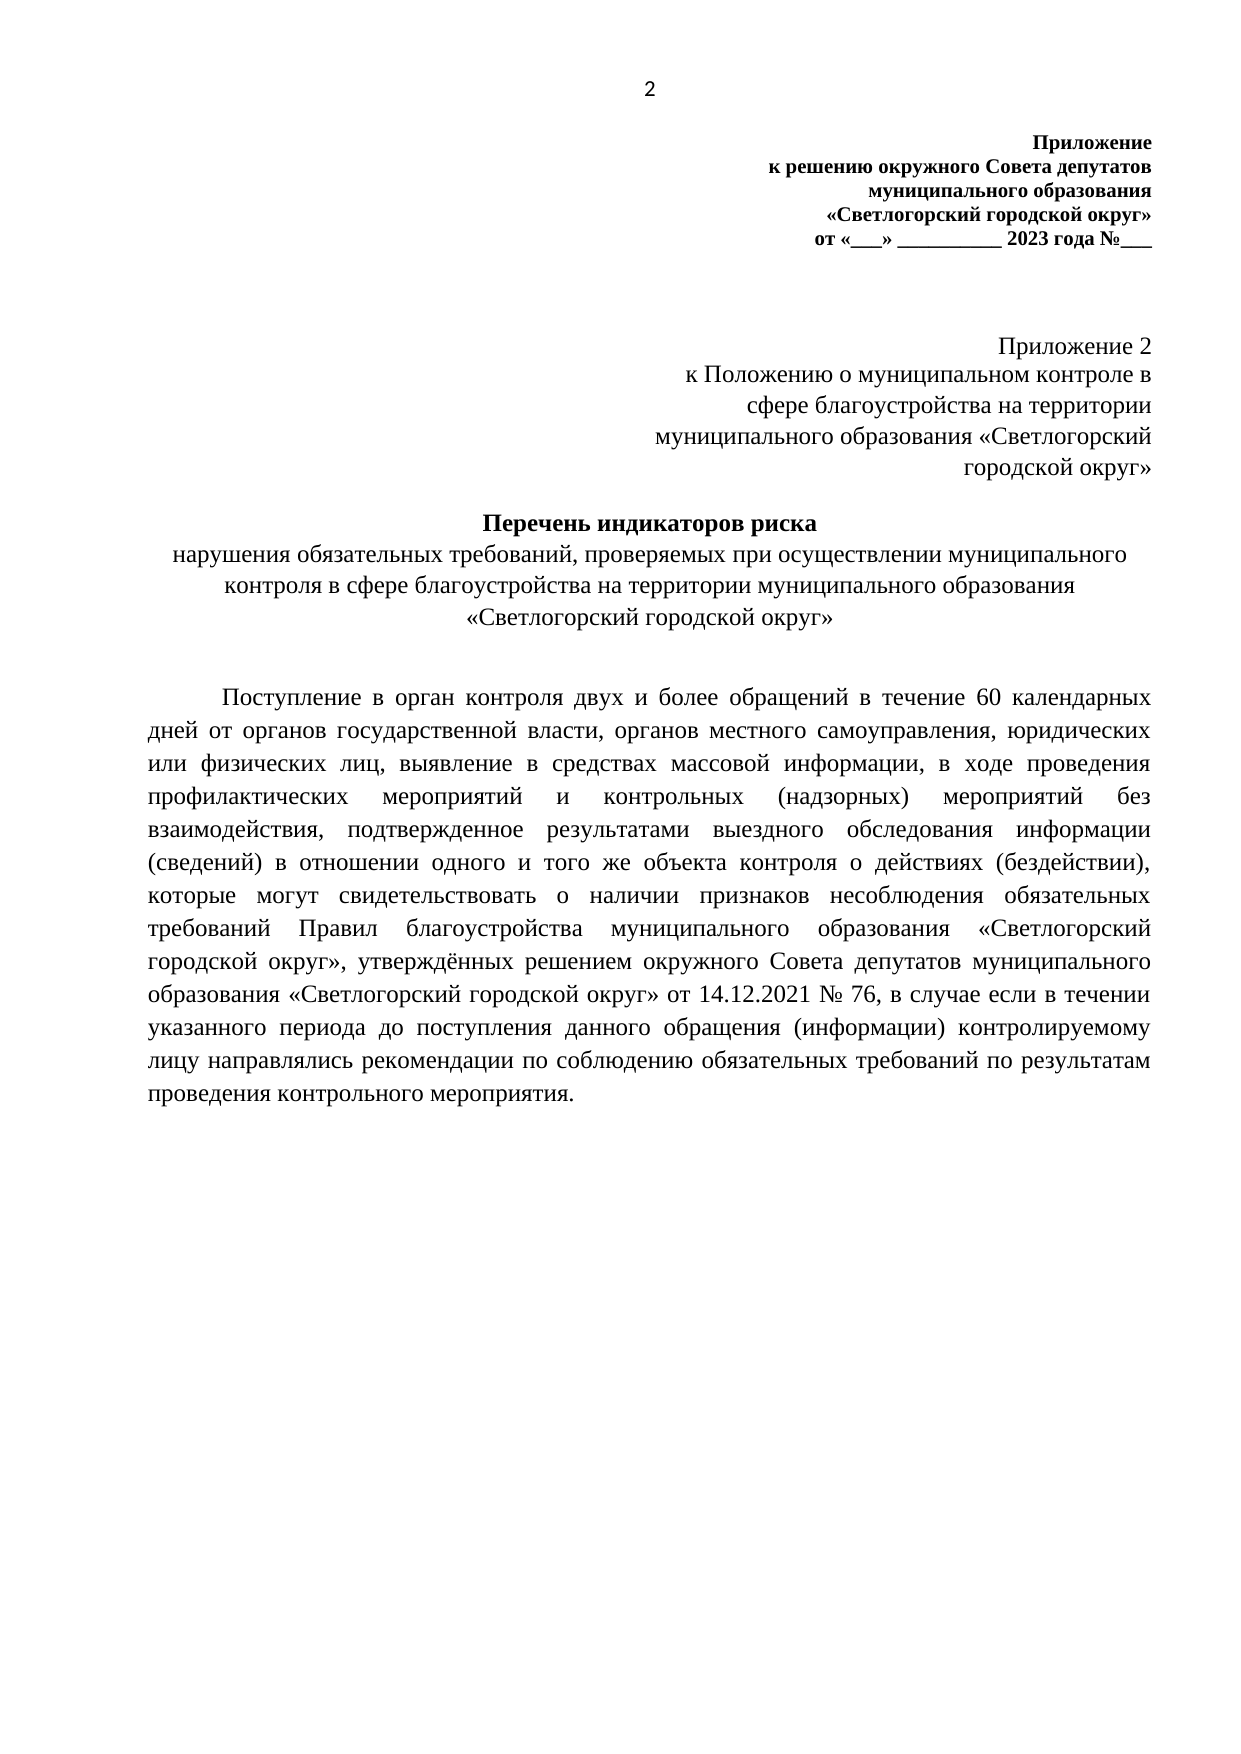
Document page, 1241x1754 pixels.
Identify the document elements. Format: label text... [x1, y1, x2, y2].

text к Положению о муниципальном контроле в сфере благоустройства на территории муниципального образования «Светлогорский городской округ» [620, 359, 1152, 481]
text от «___» __________ 2023 года №___ [148, 226, 1152, 250]
text Поступление в орган контроля двух и более обращений в течение 60 календарных дней от органов государственной власти, органов местного самоуправления, юридических или физических лиц, выявление в средствах массовой информации, в ходе проведения профилактических мероприятий и контрольных (надзорных) мероприятий без взаимодействия, подтвержденное результатами выездного обследования информации (сведений) в отношении одного и того же объекта контроля о действиях (бездействии), которые могут свидетельствовать о наличии признаков несоблюдения обязательных требований Правил благоустройства муниципального образования «Светлогорский городской округ», утверждённых решением окружного Совета депутатов муниципального образования «Светлогорский городской округ» от 14.12.2021 № 76, в случае если в течении указанного периода до поступления данного обращения (информации) контролируемому лицу направлялись рекомендации по соблюдению обязательных требований по результатам проведения контрольного мероприятия. [148, 682, 1152, 1107]
text Перечень индикаторов риска [148, 508, 1152, 537]
text муниципального образования [148, 178, 1152, 202]
text к решению окружного Совета депутатов [148, 154, 1152, 178]
text Приложение [148, 130, 1152, 154]
text Приложение 2 [620, 336, 1152, 359]
text нарушения обязательных требований, проверяемых при осуществлении муниципального контроля в сфере благоустройства на территории муниципального образования «Светлогорский городской округ» [148, 539, 1152, 630]
text «Светлогорский городской округ» [148, 202, 1152, 226]
